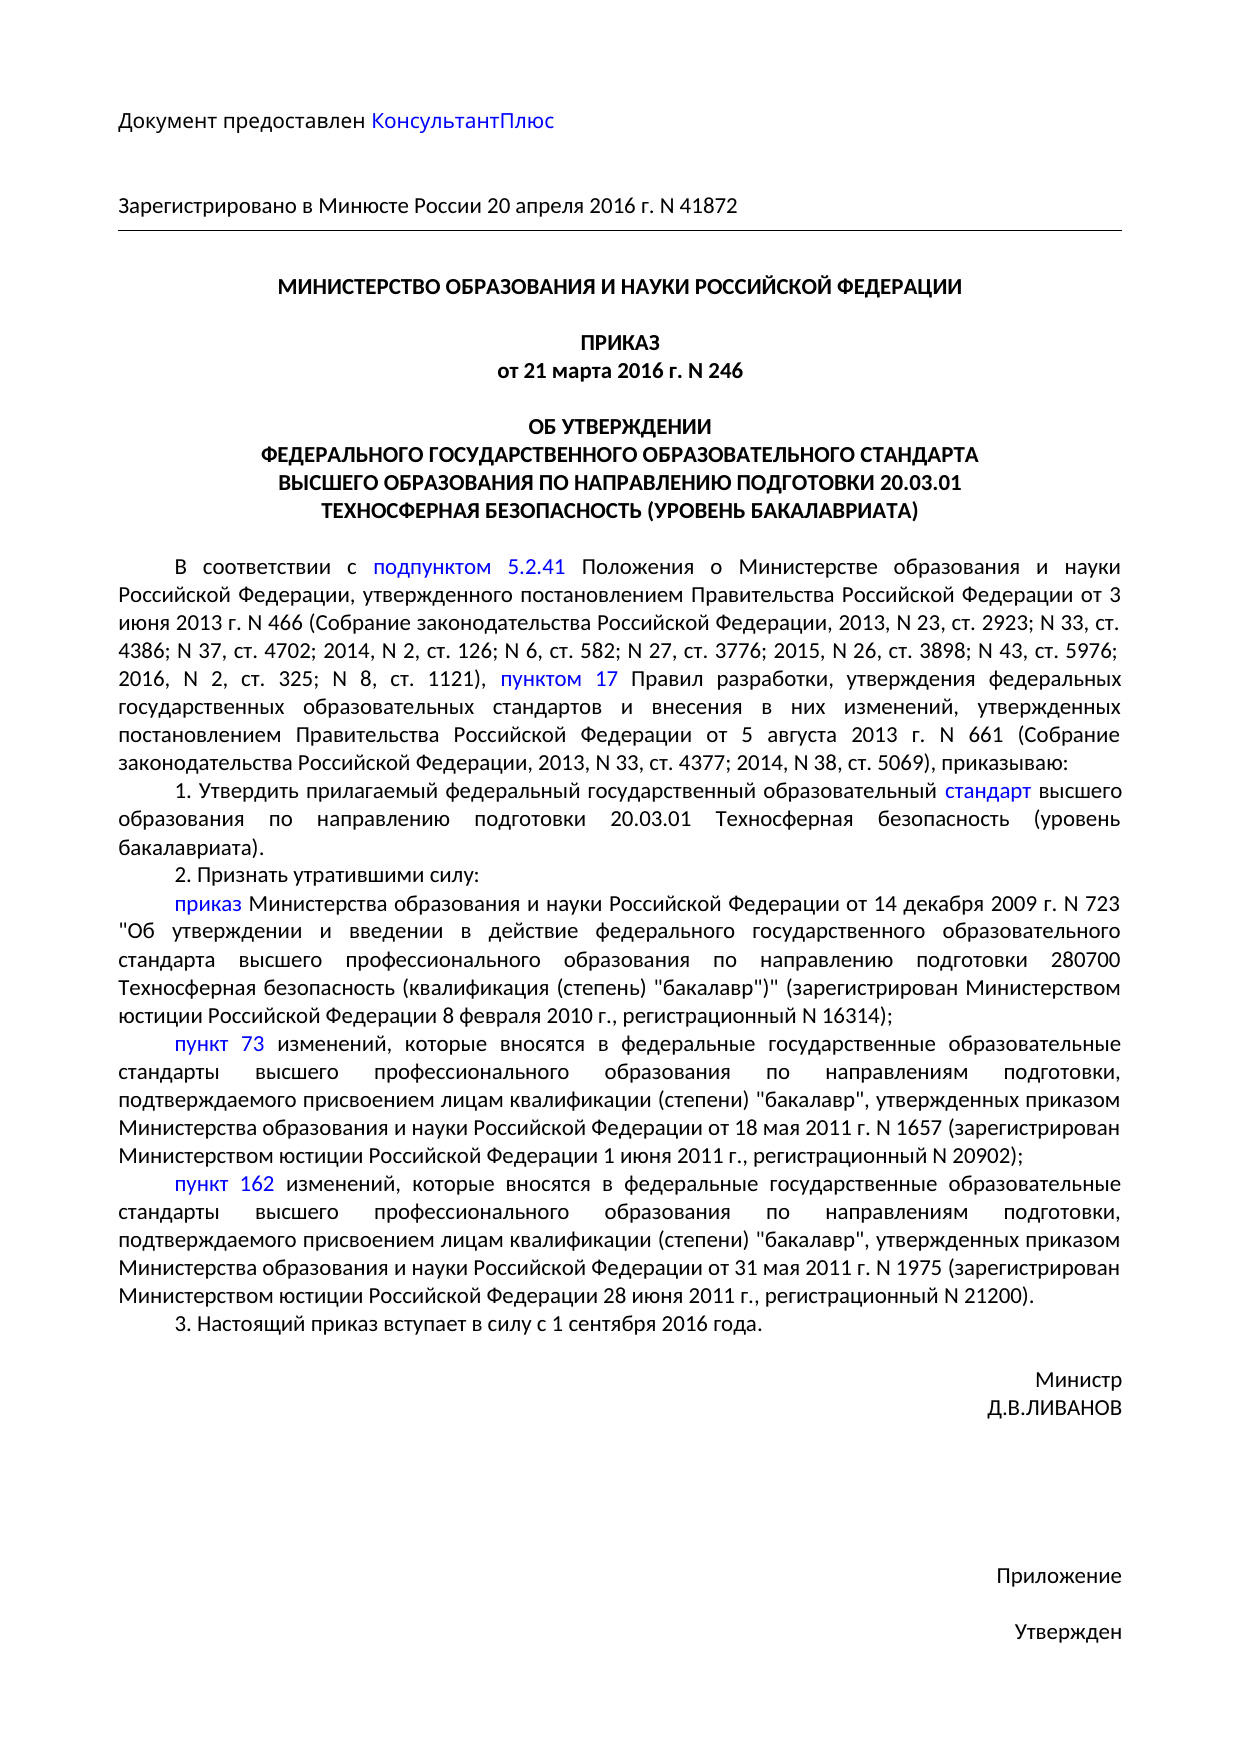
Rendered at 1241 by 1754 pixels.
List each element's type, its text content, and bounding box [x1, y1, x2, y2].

title от 21 марта 2016 г. N 246 [118, 356, 1122, 384]
title ФЕДЕРАЛЬНОГО ГОСУДАРСТВЕННОГО ОБРАЗОВАТЕЛЬНОГО СТАНДАРТА [118, 440, 1122, 468]
title ТЕХНОСФЕРНАЯ БЕЗОПАСНОСТЬ (УРОВЕНЬ БАКАЛАВРИАТА) [118, 496, 1122, 524]
text Утвержден [118, 1617, 1122, 1645]
text пункт 162 изменений, которые вносятся в федеральные государственные образовательные стандарты высшего профессионального образования по направлениям подготовки, подтверждаемого присвоением лицам квалификации (степени) "бакалавр", утвержденных приказом Министерства образования и науки Российской Федерации от 31 мая 2011 г. N 1975 (зарегистрирован Министерством юстиции Российской Федерации 28 июня 2011 г., регистрационный N 21200). [118, 1169, 1122, 1309]
text В соответствии с подпунктом 5.2.41 Положения о Министерстве образования и науки Российской Федерации, утвержденного постановлением Правительства Российской Федерации от 3 июня 2013 г. N 466 (Собрание законодательства Российской Федерации, 2013, N 23, ст. 2923; N 33, ст. 4386; N 37, ст. 4702; 2014, N 2, ст. 126; N 6, ст. 582; N 27, ст. 3776; 2015, N 26, ст. 3898; N 43, ст. 5976; 2016, N 2, ст. 325; N 8, ст. 1121), пунктом 17 Правил разработки, утверждения федеральных государственных образовательных стандартов и внесения в них изменений, утвержденных постановлением Правительства Российской Федерации от 5 августа 2013 г. N 661 (Собрание законодательства Российской Федерации, 2013, N 33, ст. 4377; 2014, N 38, ст. 5069), приказываю: [118, 552, 1122, 777]
text Министр [118, 1365, 1122, 1393]
text пункт 73 изменений, которые вносятся в федеральные государственные образовательные стандарты высшего профессионального образования по направлениям подготовки, подтверждаемого присвоением лицам квалификации (степени) "бакалавр", утвержденных приказом Министерства образования и науки Российской Федерации от 18 мая 2011 г. N 1657 (зарегистрирован Министерством юстиции Российской Федерации 1 июня 2011 г., регистрационный N 20902); [118, 1029, 1122, 1169]
text Приложение [118, 1561, 1122, 1589]
title Документ предоставлен КонсультантПлюс [118, 106, 1122, 163]
title МИНИСТЕРСТВО ОБРАЗОВАНИЯ И НАУКИ РОССИЙСКОЙ ФЕДЕРАЦИИ [118, 272, 1122, 300]
title ВЫСШЕГО ОБРАЗОВАНИЯ ПО НАПРАВЛЕНИЮ ПОДГОТОВКИ 20.03.01 [118, 468, 1122, 496]
text приказ Министерства образования и науки Российской Федерации от 14 декабря 2009 г. N 723 "Об утверждении и введении в действие федерального государственного образовательного стандарта высшего профессионального образования по направлению подготовки 280700 Техносферная безопасность (квалификация (степень) "бакалавр")" (зарегистрирован Министерством юстиции Российской Федерации 8 февраля 2010 г., регистрационный N 16314); [118, 889, 1122, 1029]
text 2. Признать утратившими силу: [118, 861, 1122, 889]
text Д.В.ЛИВАНОВ [118, 1393, 1122, 1421]
title ПРИКАЗ [118, 328, 1122, 356]
text 3. Настоящий приказ вступает в силу с 1 сентября 2016 года. [118, 1309, 1122, 1337]
title ОБ УТВЕРЖДЕНИИ [118, 412, 1122, 440]
text 1. Утвердить прилагаемый федеральный государственный образовательный стандарт высшего образования по направлению подготовки 20.03.01 Техносферная безопасность (уровень бакалавриата). [118, 777, 1122, 861]
text Зарегистрировано в Минюсте России 20 апреля 2016 г. N 41872 [118, 191, 1122, 219]
